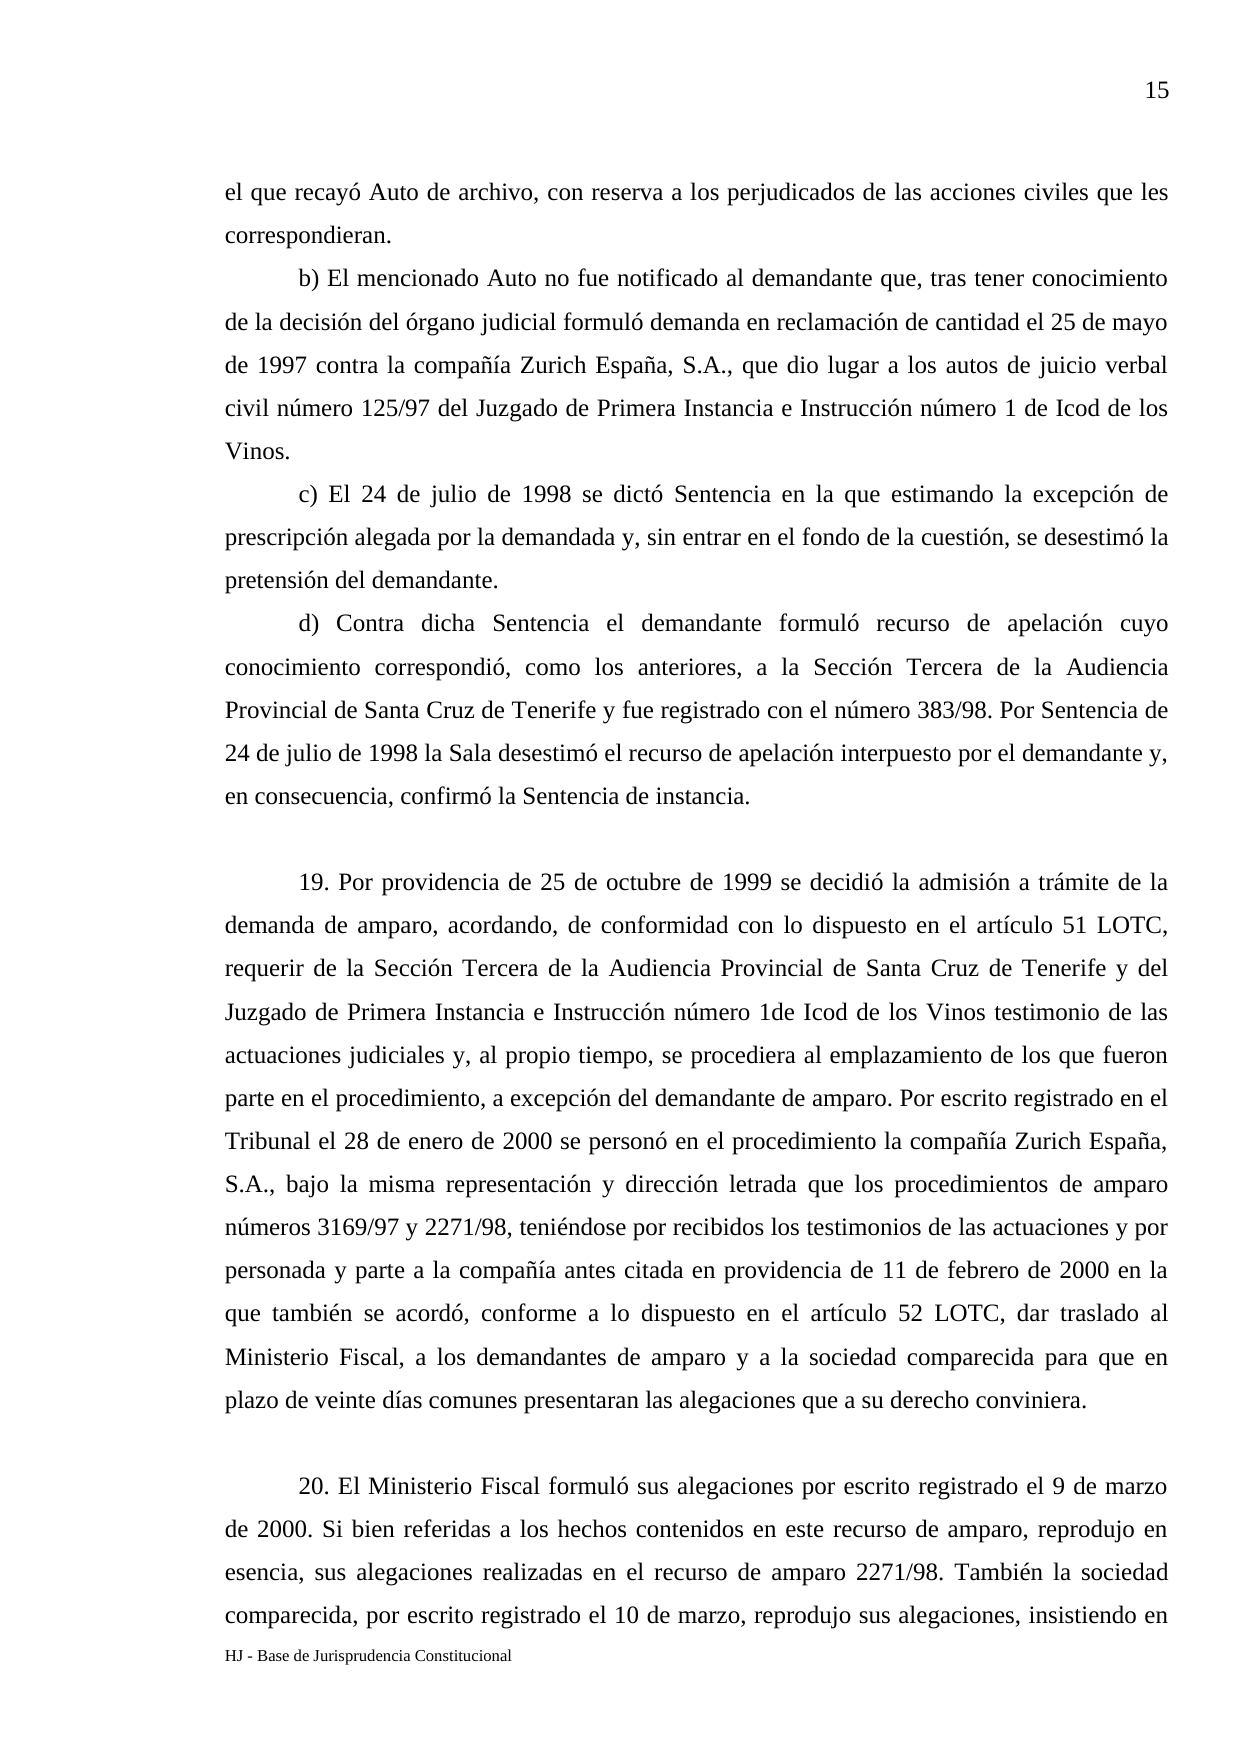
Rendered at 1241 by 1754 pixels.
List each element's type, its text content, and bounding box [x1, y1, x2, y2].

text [224, 177, 1169, 249]
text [224, 1471, 1169, 1629]
text d) Contra dicha Sentencia el demandante formuló recurso de apelación cuyo conocimiento correspondió, como los anteriores, a la Sección Tercera de la Audiencia Provincial de Santa Cruz de Tenerife y fue registrado con el número 383/98. Por Sentencia de 24 de julio de 1998 la Sala desestimó el recurso de apelación interpuesto por el demandante y, en consecuencia, confirmó la Sentencia de instancia. [224, 608, 1169, 810]
text 19. Por providencia de 25 de octubre de 1999 se decidió la admisión a trámite de la demanda de amparo, acordando, de conformidad con lo dispuesto en el artículo 51 LOTC, requerir de la Sección Tercera de la Audiencia Provincial de Santa Cruz de Tenerife y del Juzgado de Primera Instancia e Instrucción número 1de Icod de los Vinos testimonio de las actuaciones judiciales y, al propio tiempo, se procediera al emplazamiento de los que fueron parte en el procedimiento, a excepción del demandante de amparo. Por escrito registrado en el Tribunal el 28 de enero de 2000 se personó en el procedimiento la compañía Zurich España, S.A., bajo la misma representación y dirección letrada que los procedimientos de amparo números 3169/97 y 2271/98, teniéndose por recibidos los testimonios de las actuaciones y por personada y parte a la compañía antes citada en providencia de 11 de febrero de 2000 en la que también se acordó, conforme a lo dispuesto en el artículo 52 LOTC, dar traslado al Ministerio Fiscal, a los demandantes de amparo y a la sociedad comparecida para que en plazo de veinte días comunes presentaran las alegaciones que a su derecho conviniera. [224, 867, 1169, 1413]
text c) El 24 de julio de 1998 se dictó Sentencia en la que estimando la excepción de prescripción alegada por la demandada y, sin entrar en el fondo de la cuestión, se desestimó la pretensión del demandante. [224, 479, 1169, 594]
text b) El mencionado Auto no fue notificado al demandante que, tras tener conocimiento de la decisión del órgano judicial formuló demanda en reclamación de cantidad el 25 de mayo de 1997 contra la compañía Zurich España, S.A., que dio lugar a los autos de juicio verbal civil número 125/97 del Juzgado de Primera Instancia e Instrucción número 1 de Icod de los Vinos. [224, 263, 1169, 465]
